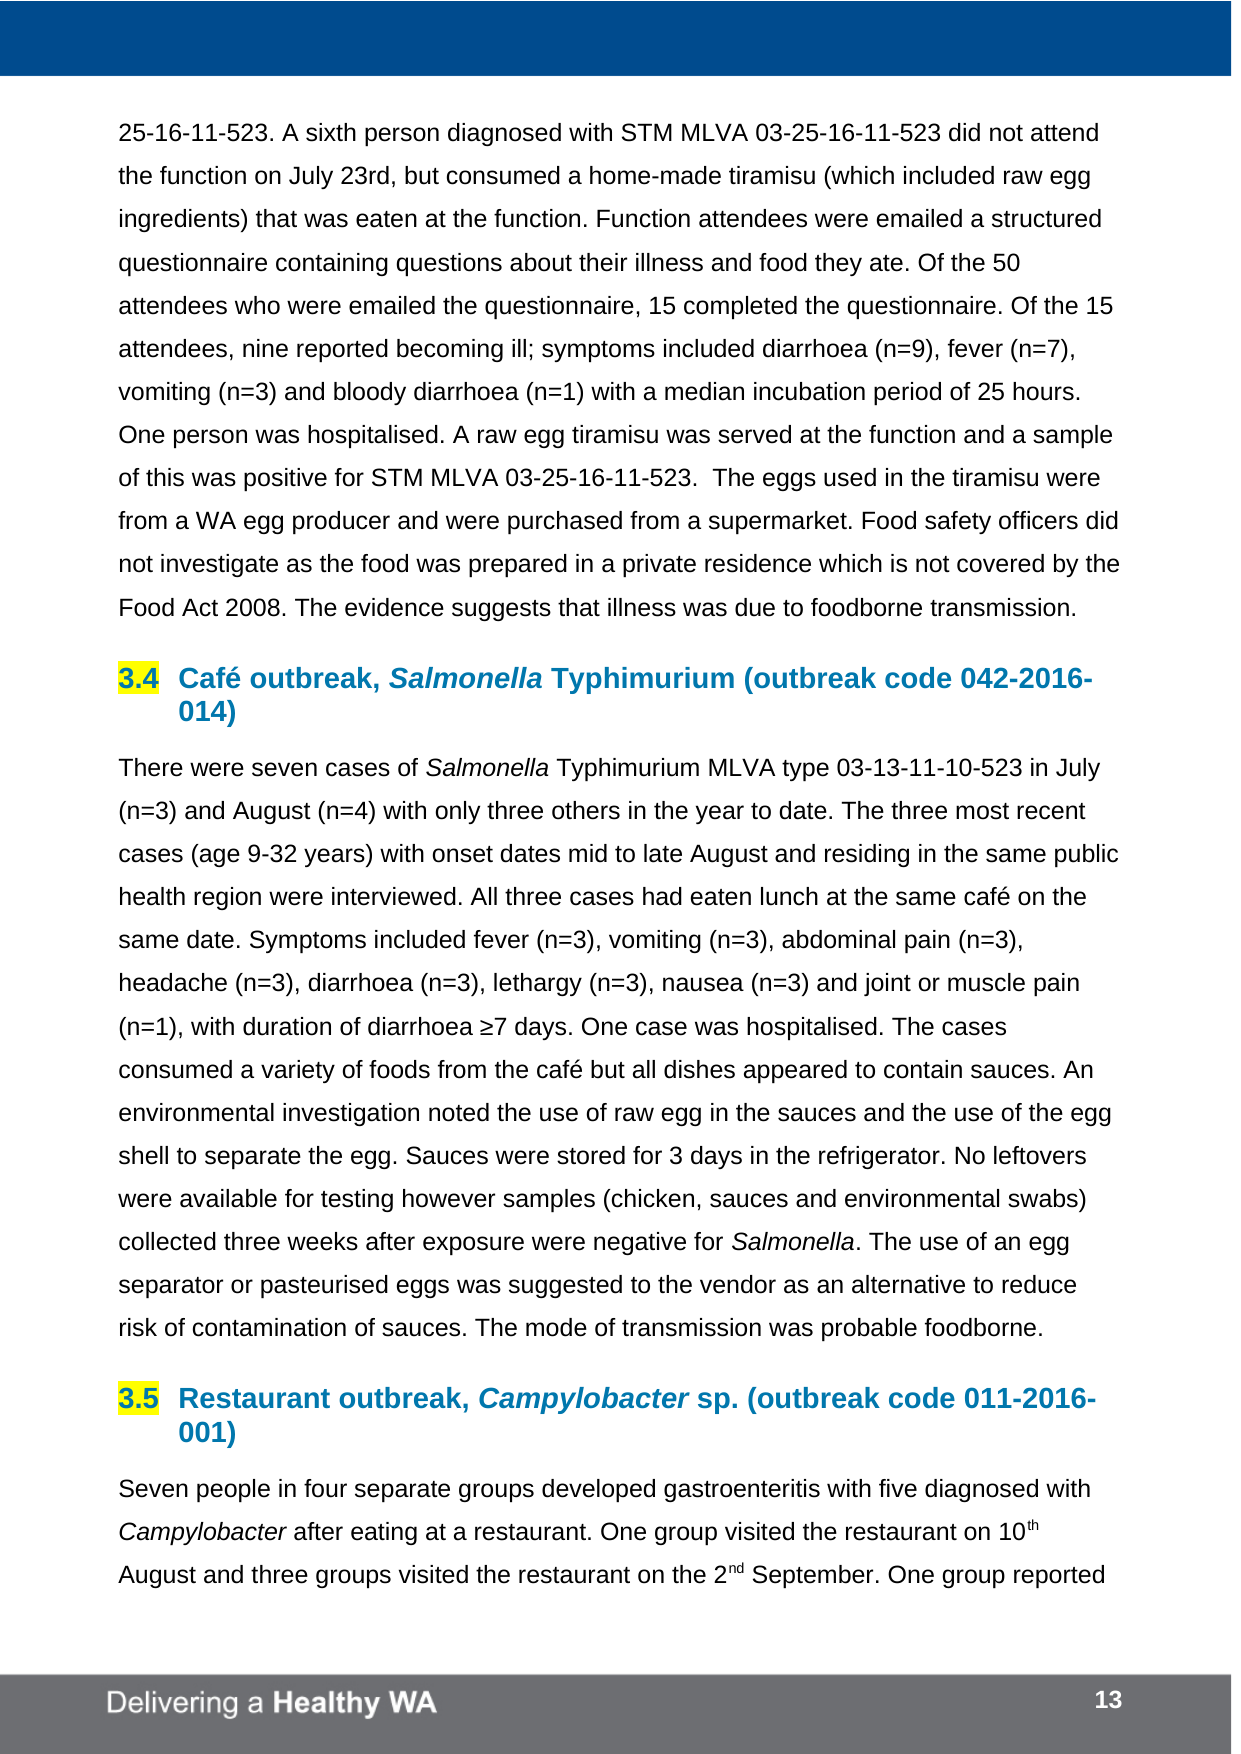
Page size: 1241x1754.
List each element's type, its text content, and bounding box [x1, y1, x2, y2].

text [118, 1473, 1122, 1588]
subtitle Café outbreak, Salmonella Typhimurium (outbreak code 042-2016-014) [118, 661, 1122, 728]
picture [0, 1, 1232, 1754]
subtitle Restaurant outbreak, Campylobacter sp. (outbreak code 011-2016-001) [118, 1381, 1122, 1448]
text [118, 118, 1122, 621]
text There were seven cases of Salmonella Typhimurium MLVA type 03-13-11-10-523 in July (n=3) and August (n=4) with only three others in the year to date. The three most recent cases (age 9-32 years) with onset dates mid to late August and residing in the same public health region were interviewed. All three cases had eaten lunch at the same café on the same date. Symptoms included fever (n=3), vomiting (n=3), abdominal pain (n=3), headache (n=3), diarrhoea (n=3), lethargy (n=3), nausea (n=3) and joint or muscle pain (n=1), with duration of diarrhoea ≥7 days. One case was hospitalised. The cases consumed a variety of foods from the café but all dishes appeared to contain sauces. An environmental investigation noted the use of raw egg in the sauces and the use of the egg shell to separate the egg. Sauces were stored for 3 days in the refrigerator. No leftovers were available for testing however samples (chicken, sauces and environmental swabs) collected three weeks after exposure were negative for Salmonella. The use of an egg separator or pasteurised eggs was suggested to the vendor as an alternative to reduce risk of contamination of sauces. The mode of transmission was probable foodborne. [118, 753, 1122, 1342]
